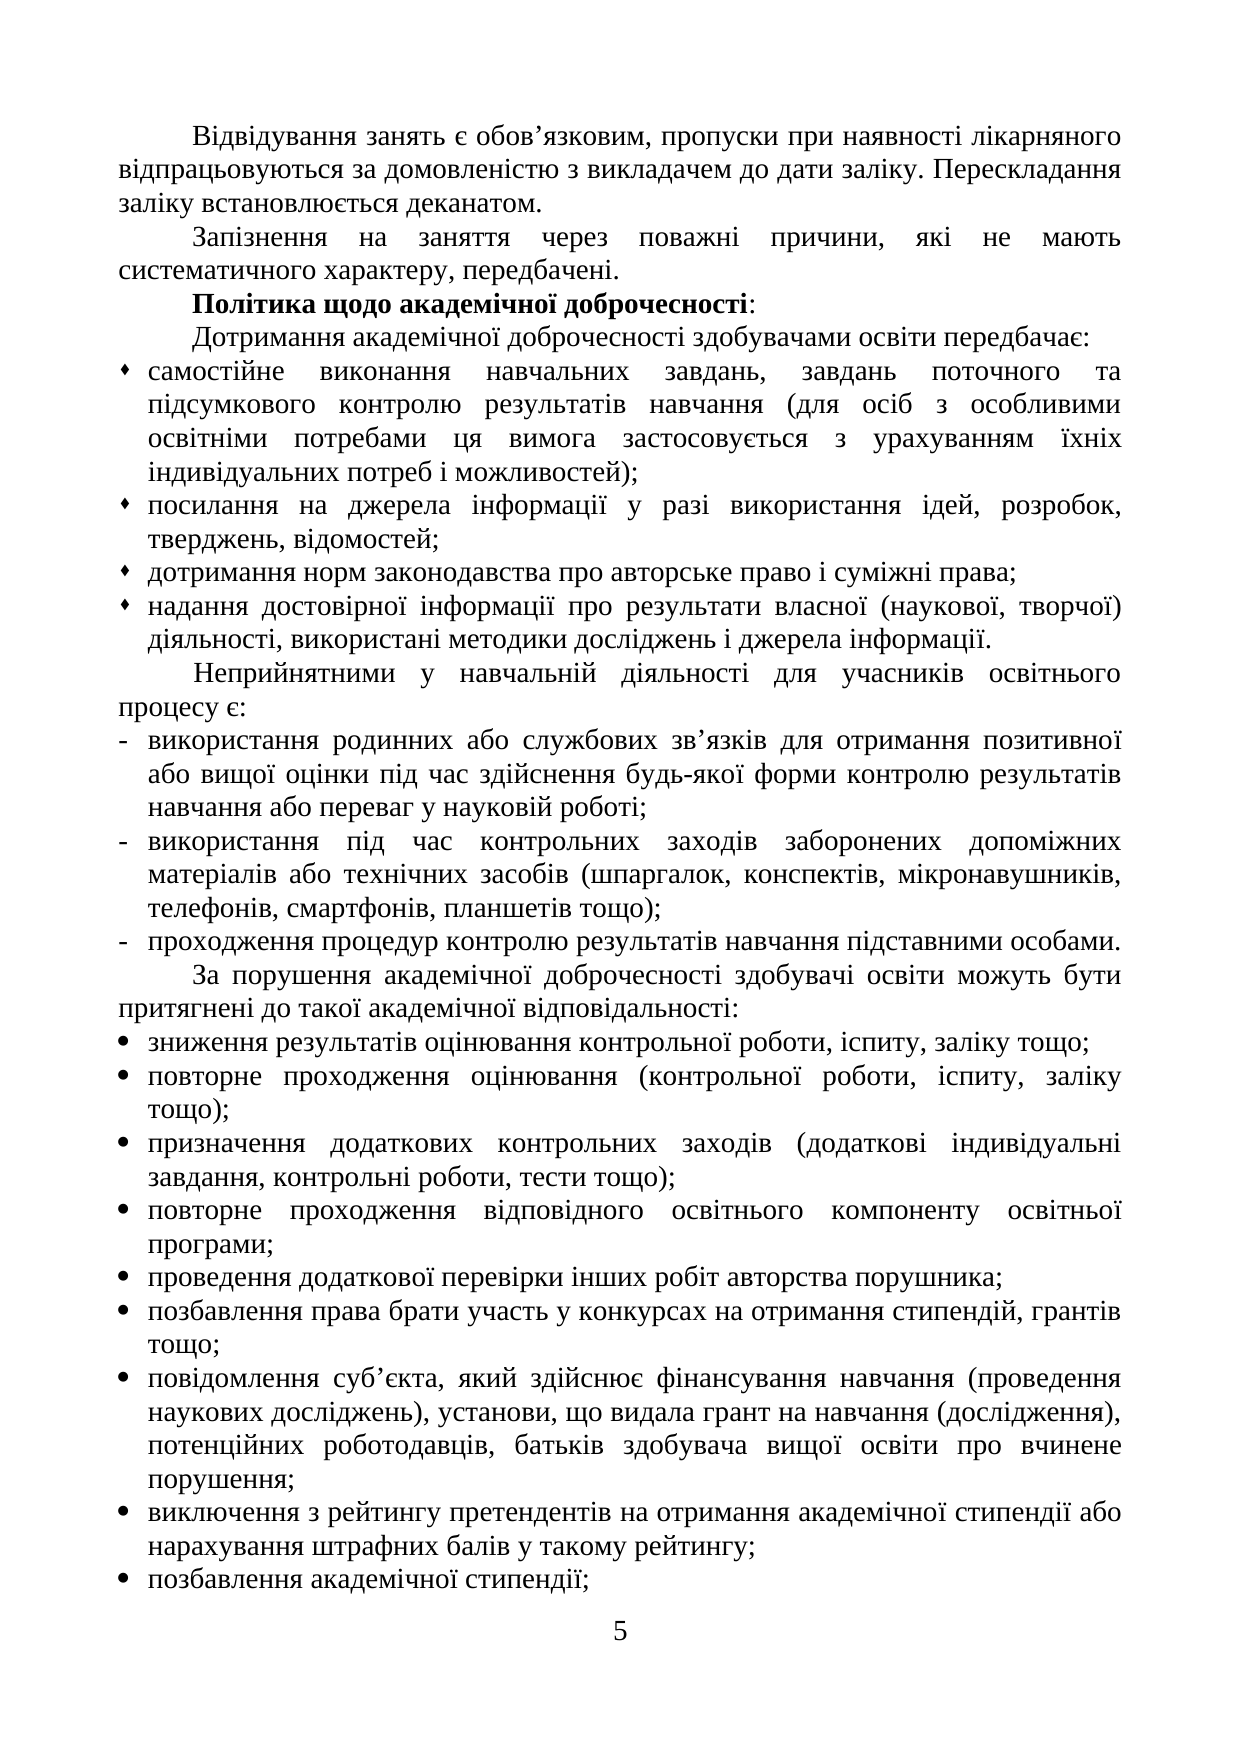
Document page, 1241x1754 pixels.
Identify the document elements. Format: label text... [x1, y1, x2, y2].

list використання родинних або службових зв’язків для отримання позитивної або вищої оцінки під час здійснення будь-якої форми контролю результатів навчання або переваг у науковій роботі; [118, 722, 1122, 823]
text Неприйнятними у навчальній діяльності для учасників освітнього процесу є: [118, 655, 1122, 722]
list призначення додаткових контрольних заходів (додаткові індивідуальні завдання, контрольні роботи, тести тощо); [118, 1125, 1122, 1192]
text Політика щодо академічної доброчесності: [118, 286, 1122, 319]
list виключення з рейтингу претендентів на отримання академічної стипендії або нарахування штрафних балів у такому рейтингу; [118, 1494, 1122, 1562]
list повідомлення суб’єкта, який здійснює фінансування навчання (проведення наукових досліджень), установи, що видала грант на навчання (дослідження), потенційних роботодавців, батьків здобувача вищої освіти про вчинене порушення; [118, 1360, 1122, 1494]
list посилання на джерела інформації у разі використання ідей, розробок, тверджень, відомостей; [118, 487, 1122, 554]
list позбавлення права брати участь у конкурсах на отримання стипендій, грантів тощо; [118, 1293, 1122, 1360]
text За порушення академічної доброчесності здобувачі освіти можуть бути притягнені до такої академічної відповідальності: [118, 957, 1122, 1024]
text Запізнення на заняття через поважні причини, які не мають систематичного характеру, передбачені. [118, 219, 1122, 286]
list надання достовірної інформації про результати власної (наукової, творчої) діяльності, використані методики досліджень і джерела інформації. [118, 588, 1122, 655]
text Дотримання академічної доброчесності здобувачами освіти передбачає: [118, 319, 1122, 353]
list використання під час контрольних заходів заборонених допоміжних матеріалів або технічних засобів (шпаргалок, конспектів, мікронавушників, телефонів, смартфонів, планшетів тощо); [118, 823, 1122, 923]
list проведення додаткової перевірки інших робіт авторства порушника; [118, 1259, 1122, 1293]
list повторне проходження відповідного освітнього компоненту освітньої програми; [118, 1192, 1122, 1259]
list позбавлення академічної стипендії; [118, 1562, 1122, 1595]
list дотримання норм законодавства про авторське право і суміжні права; [118, 554, 1122, 588]
list зниження результатів оцінювання контрольної роботи, іспиту, заліку тощо; [118, 1024, 1122, 1058]
text Відвідування занять є обов’язковим, пропуски при наявності лікарняного відпрацьовуються за домовленістю з викладачем до дати заліку. Перескладання заліку встановлюється деканатом. [118, 118, 1122, 219]
list проходження процедур контролю результатів навчання підставними особами. [118, 923, 1122, 957]
list повторне проходження оцінювання (контрольної роботи, іспиту, заліку тощо); [118, 1058, 1122, 1125]
list самостійне виконання навчальних завдань, завдань поточного та підсумкового контролю результатів навчання (для осіб з особливими освітніми потребами ця вимога застосовується з урахуванням їхніх індивідуальних потреб і можливостей); [118, 353, 1122, 487]
